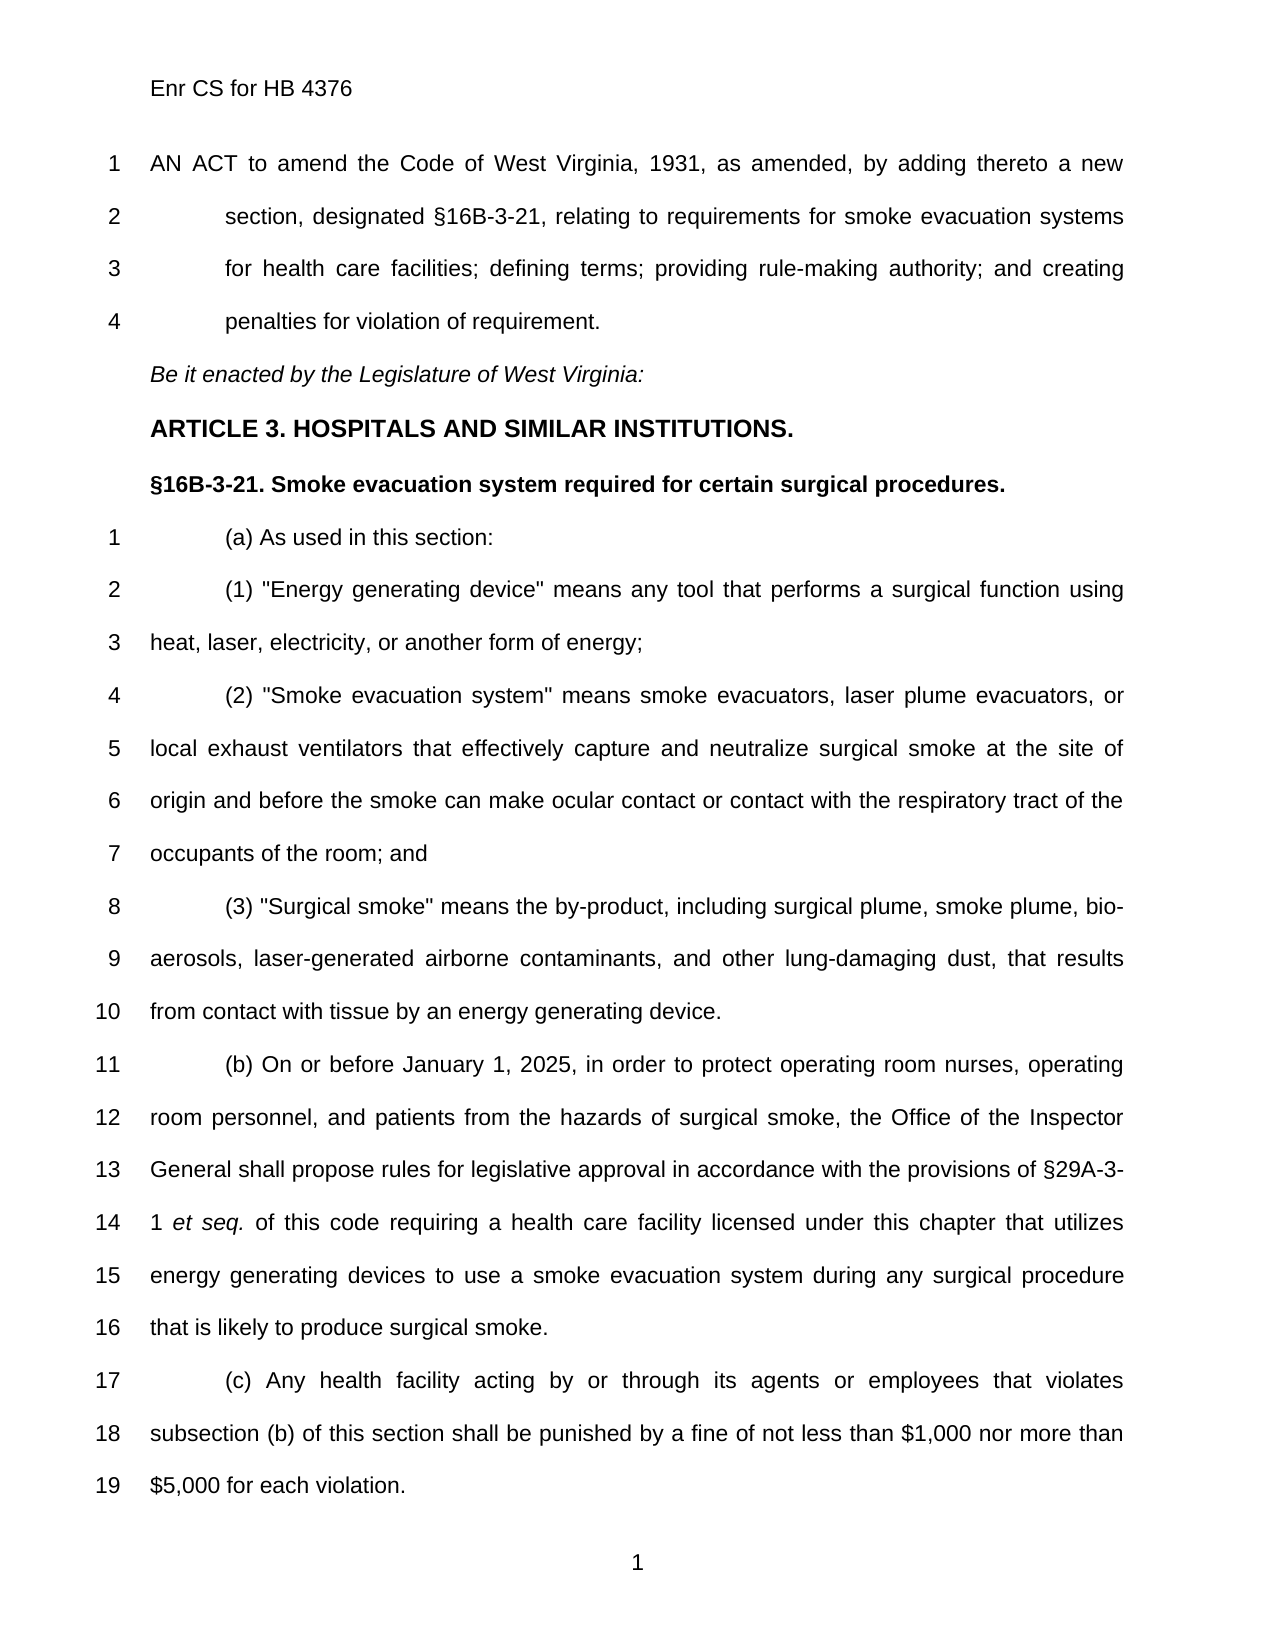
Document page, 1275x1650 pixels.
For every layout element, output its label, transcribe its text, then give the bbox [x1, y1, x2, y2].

text Be it enacted by the Legislature of West Virginia: [150, 361, 1125, 387]
text (3) "Surgical smoke" means the by-product, including surgical plume, smoke plume, bio-aerosols, laser-generated airborne contaminants, and other lung-damaging dust, that results from contact with tissue by an energy generating device. [150, 893, 1125, 1024]
text (1) "Energy generating device" means any tool that performs a surgical function using heat, laser, electricity, or another form of energy; [150, 576, 1125, 656]
text (b) On or before January 1, 2025, in order to protect operating room nurses, operating room personnel, and patients from the hazards of surgical smoke, the Office of the Inspector General shall propose rules for legislative approval in accordance with the provisions of §29A-3-1 et seq. of this code requiring a health care facility licensed under this chapter that utilizes energy generating devices to use a smoke evacuation system during any surgical procedure that is likely to produce surgical smoke. [150, 1051, 1125, 1341]
subtitle §16B-3-21. Smoke evacuation system required for certain surgical procedures. [150, 471, 1125, 497]
text (c) Any health facility acting by or through its agents or employees that violates subsection (b) of this section shall be punished by a fine of not less than $1,000 nor more than $5,000 for each violation. [150, 1367, 1125, 1499]
text (2) "Smoke evacuation system" means smoke evacuators, laser plume evacuators, or local exhaust ventilators that effectively capture and neutralize surgical smoke at the site of origin and before the smoke can make ocular contact or contact with the respiratory tract of the occupants of the room; and [150, 682, 1125, 866]
text AN ACT to amend the Code of West Virginia, 1931, as amended, by adding thereto a new section, designated §16B-3-21, relating to requirements for smoke evacuation systems for health care facilities; defining terms; providing rule-making authority; and creating penalties for violation of requirement. [150, 150, 1125, 334]
subtitle ARTICLE 3. HOSPITALS AND SIMILAR INSTITUTIONS. [150, 413, 1125, 442]
text (a) As used in this section: [150, 524, 1125, 550]
